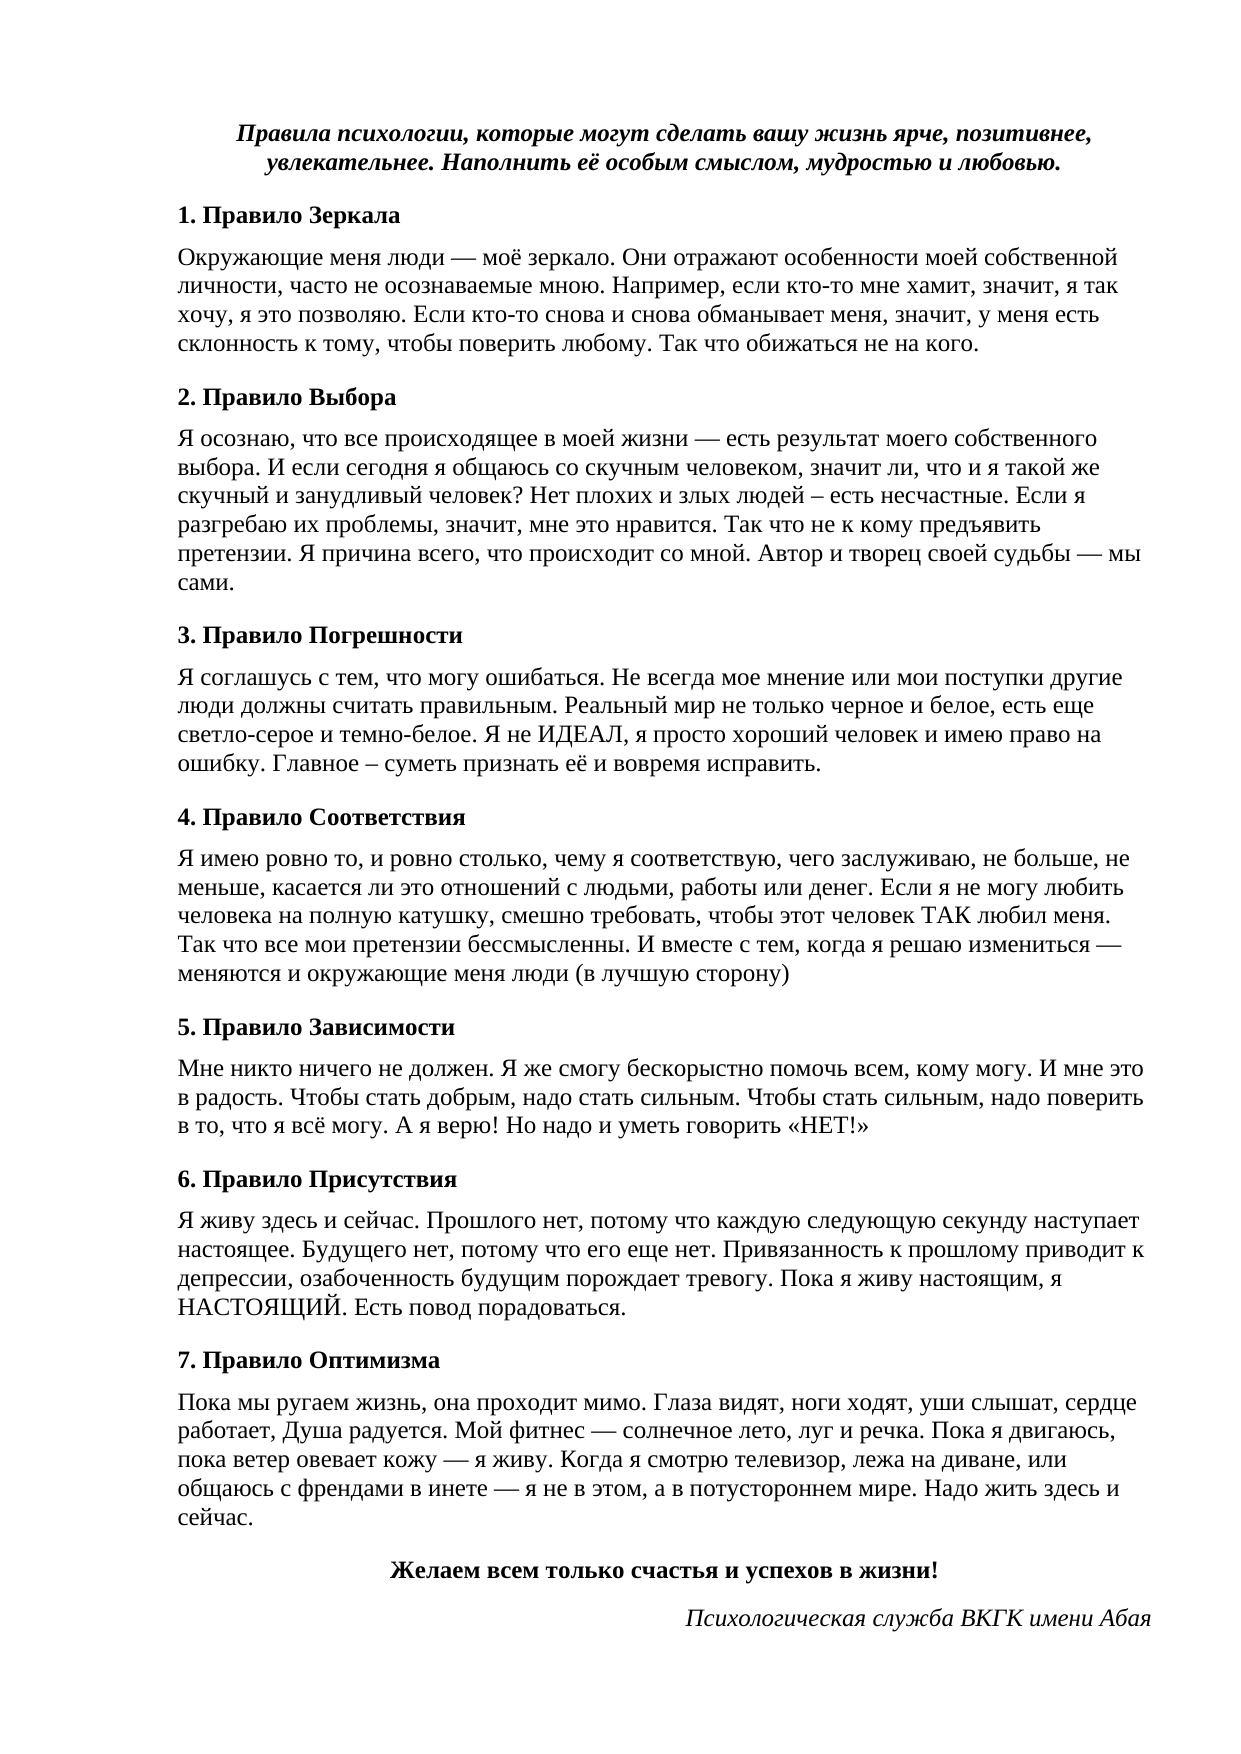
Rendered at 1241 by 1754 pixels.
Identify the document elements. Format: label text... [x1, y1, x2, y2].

text 3. Правило Погрешности [177, 621, 1152, 649]
text Пока мы ругаем жизнь, она проходит мимо. Глаза видят, ноги ходят, уши слышат, сердце работает, Душа радуется. Мой фитнес — солнечное лето, луг и речка. Пока я двигаюсь, пока ветер овевает кожу — я живу. Когда я смотрю телевизор, лежа на диване, или общаюсь с френдами в инете — я не в этом, а в потустороннем мире. Надо жить здесь и сейчас. [177, 1387, 1152, 1531]
text 2. Правило Выбора [177, 382, 1152, 411]
text Я живу здесь и сейчас. Прошлого нет, потому что каждую следующую секунду наступает настоящее. Будущего нет, потому что его еще нет. Привязанность к прошлому приводит к депрессии, озабоченность будущим порождает тревогу. Пока я живу настоящим, я НАСТОЯЩИЙ. Есть повод порадоваться. [177, 1206, 1152, 1321]
text 6. Правило Присутствия [177, 1164, 1152, 1193]
text Я соглашусь с тем, что могу ошибаться. Не всегда мое мнение или мои поступки другие люди должны считать правильным. Реальный мир не только черное и белое, есть еще светло-серое и темно-белое. Я не ИДЕАЛ, я просто хороший человек и имею право на ошибку. Главное – суметь признать её и вовремя исправить. [177, 662, 1152, 777]
text Я имею ровно то, и ровно столько, чему я соответствую, чего заслуживаю, не больше, не меньше, касается ли это отношений с людьми, работы или денег. Если я не могу любить человека на полную катушку, смешно требовать, чтобы этот человек ТАК любил меня. Так что все мои претензии бессмысленны. И вместе с тем, когда я решаю измениться — меняются и окружающие меня люди (в лучшую сторону) [177, 843, 1152, 987]
text Окружающие меня люди — моё зеркало. Они отражают особенности моей собственной личности, часто не осознаваемые мною. Например, если кто-то мне хамит, значит, я так хочу, я это позволяю. Если кто-то снова и снова обманывает меня, значит, у меня есть склонность к тому, чтобы поверить любому. Так что обижаться не на кого. [177, 242, 1152, 357]
text Мне никто ничего не должен. Я же смогу бескорыстно помочь всем, кому могу. И мне это в радость. Чтобы стать добрым, надо стать сильным. Чтобы стать сильным, надо поверить в то, что я всё могу. А я верю! Но надо и уметь говорить «НЕТ!» [177, 1053, 1152, 1139]
text 1. Правило Зеркала [177, 201, 1152, 229]
text 7. Правило Оптимизма [177, 1346, 1152, 1374]
text Правила психологии, которые могут сделать вашу жизнь ярче, позитивнее, увлекательнее. Наполнить её особым смыслом, мудростью и любовью. [177, 118, 1152, 176]
text 4. Правило Соответствия [177, 802, 1152, 831]
text Желаем всем только счастья и успехов в жизни! [177, 1556, 1152, 1584]
text Я осознаю, что все происходящее в моей жизни — есть результат моего собственного выбора. И если сегодня я общаюсь со скучным человеком, значит ли, что и я такой же скучный и занудливый человек? Нет плохих и злых людей – есть несчастные. Если я разгребаю их проблемы, значит, мне это нравится. Так что не к кому предъявить претензии. Я причина всего, что происходит со мной. Автор и творец своей судьбы — мы сами. [177, 423, 1152, 596]
text Психологическая служба ВКГК имени Абая [177, 1603, 1152, 1632]
text 5. Правило Зависимости [177, 1012, 1152, 1041]
